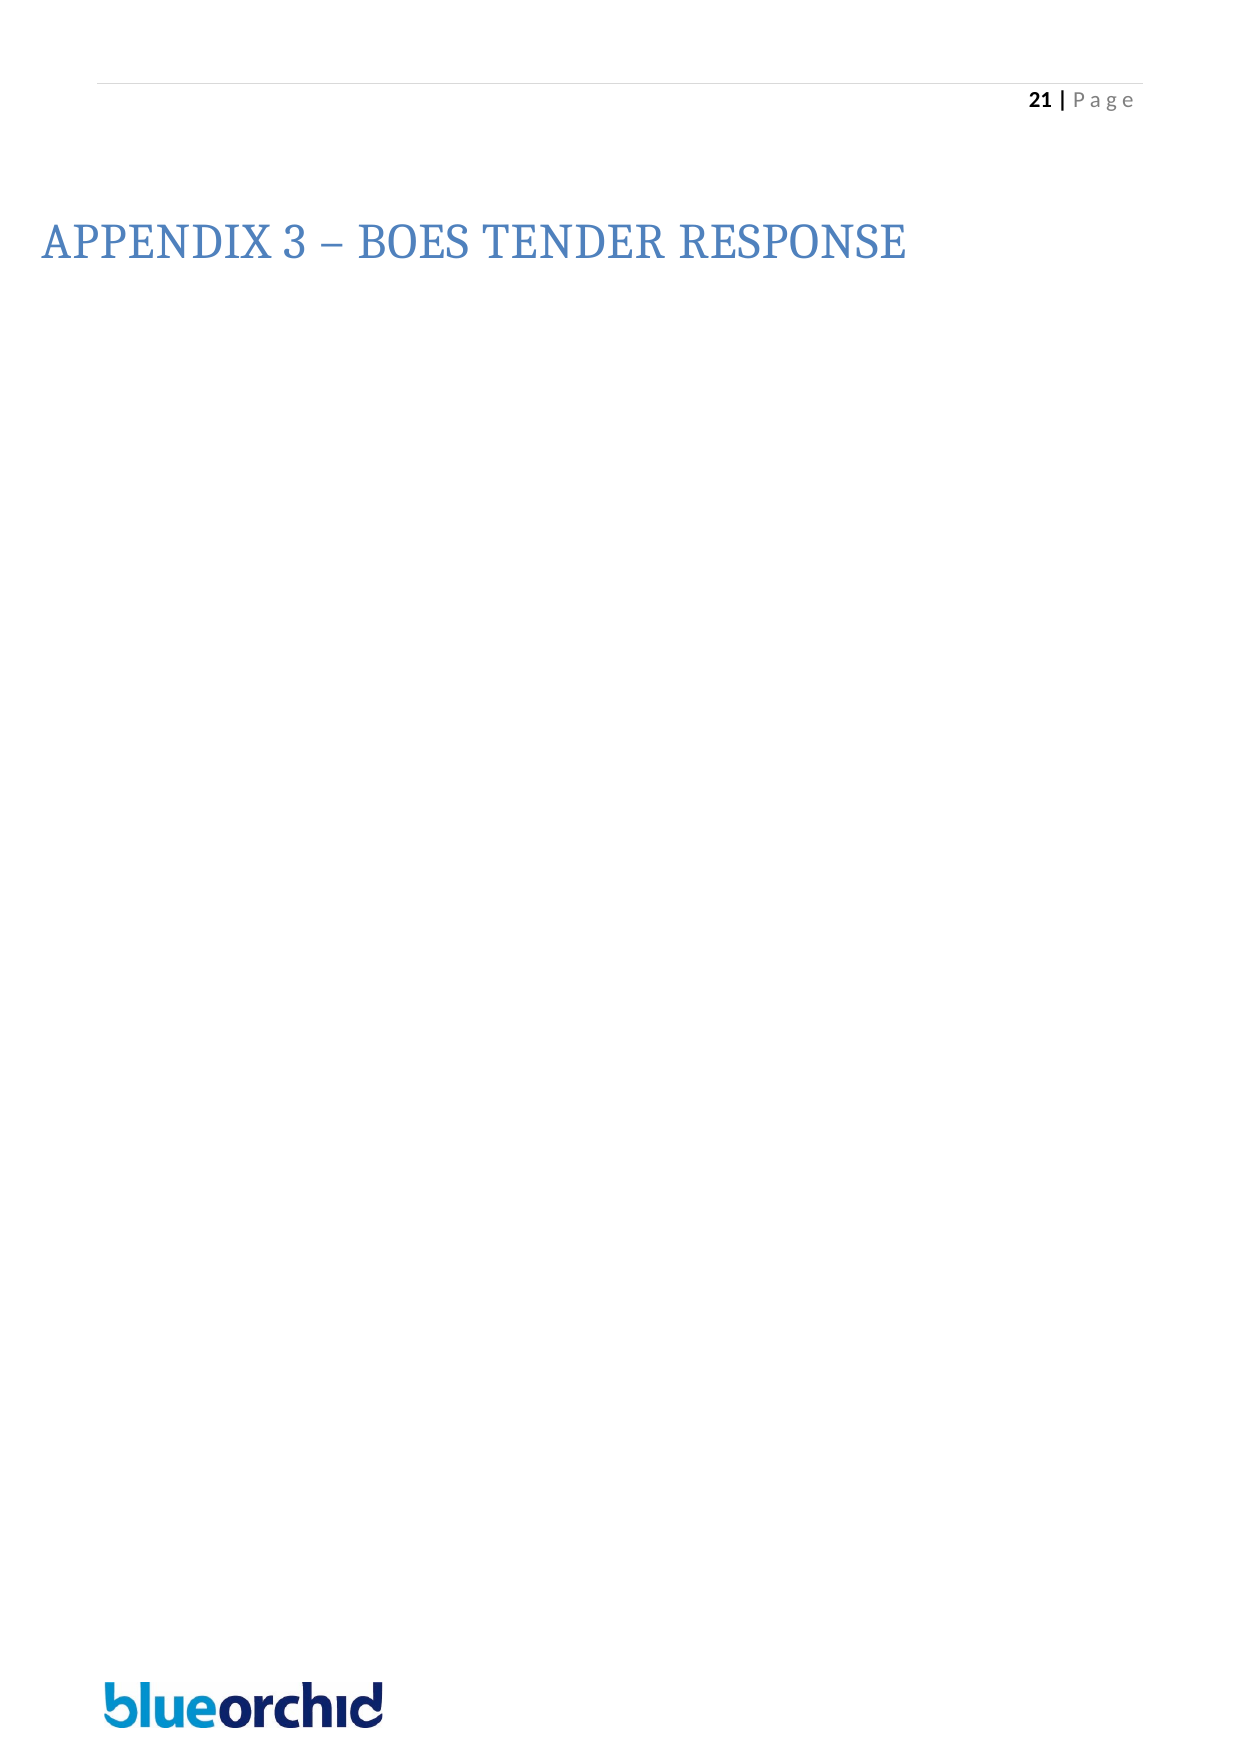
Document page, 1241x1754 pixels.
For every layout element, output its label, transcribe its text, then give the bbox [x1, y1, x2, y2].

picture [104, 1717, 116, 1728]
picture [114, 1682, 383, 1728]
picture [196, 1702, 207, 1709]
picture [104, 1682, 129, 1721]
title Appendix 3 – BOES tender Response [41, 214, 1140, 271]
